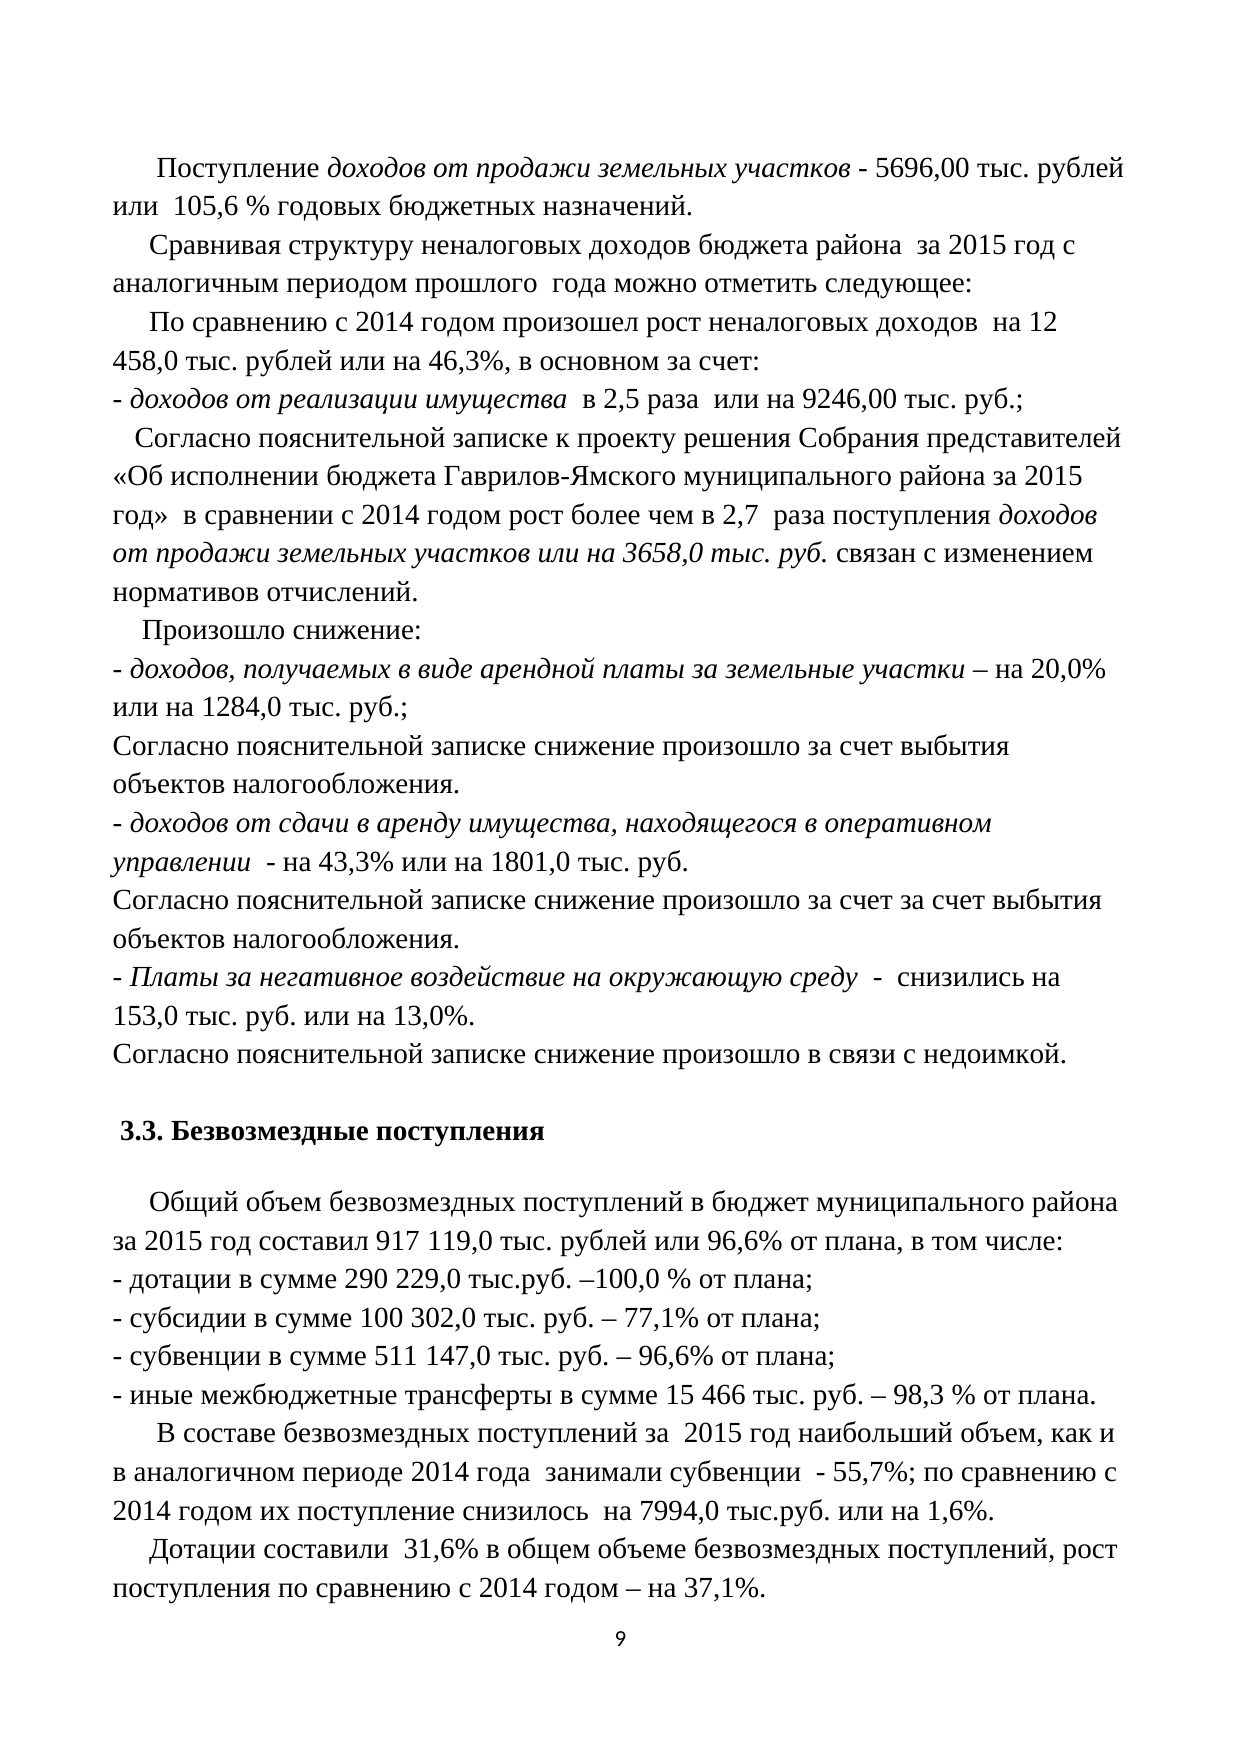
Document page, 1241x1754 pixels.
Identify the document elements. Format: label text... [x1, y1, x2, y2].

text - субвенции в сумме 511 147,0 тыс. руб. – 96,6% от плана; [112, 1338, 1128, 1372]
text - иные межбюджетные трансферты в сумме 15 466 тыс. руб. – 98,3 % от плана. [112, 1377, 1128, 1411]
text Произошло снижение: [112, 612, 1128, 646]
text Согласно пояснительной записке снижение произошло за счет выбытия объектов налогообложения. [112, 728, 1128, 800]
text 3.3. Безвозмездные поступления [112, 1113, 1128, 1147]
text В составе безвозмездных поступлений за 2015 год наибольший объем, как и в аналогичном периоде 2014 года занимали субвенции - 55,7%; по сравнению с 2014 годом их поступление снизилось на 7994,0 тыс.руб. или на 1,6%. [112, 1416, 1128, 1526]
text - доходов от реализации имущества в 2,5 раза или на 9246,00 тыс. руб.; [112, 381, 1128, 415]
text - дотации в сумме 290 229,0 тыс.руб. –100,0 % от плана; [112, 1261, 1128, 1295]
text По сравнению с 2014 годом произошел рост неналоговых доходов на 12 458,0 тыс. рублей или на 46,3%, в основном за счет: [112, 304, 1128, 376]
text Общий объем безвозмездных поступлений в бюджет муниципального района за 2015 год составил 917 119,0 тыс. рублей или 96,6% от плана, в том числе: [112, 1184, 1128, 1256]
text Сравнивая структуру неналоговых доходов бюджета района за 2015 год с аналогичным периодом прошлого года можно отметить следующее: [112, 227, 1128, 299]
text Поступление доходов от продажи земельных участков - 5696,00 тыс. рублей или 105,6 % годовых бюджетных назначений. [112, 150, 1128, 222]
text - субсидии в сумме 100 302,0 тыс. руб. – 77,1% от плана; [112, 1300, 1128, 1333]
text - доходов, получаемых в виде арендной платы за земельные участки – на 20,0% или на 1284,0 тыс. руб.; [112, 651, 1128, 723]
text Согласно пояснительной записке снижение произошло в связи с недоимкой. [112, 1036, 1128, 1070]
text Дотации составили 31,6% в общем объеме безвозмездных поступлений, рост поступления по сравнению с 2014 годом – на 37,1%. [112, 1531, 1128, 1603]
text - Платы за негативное воздействие на окружающую среду - снизились на 153,0 тыс. руб. или на 13,0%. [112, 959, 1128, 1031]
text Согласно пояснительной записке к проекту решения Собрания представителей «Об исполнении бюджета Гаврилов-Ямского муниципального района за 2015 год» в сравнении с 2014 годом рост более чем в 2,7 раза поступления доходов от продажи земельных участков или на 3658,0 тыс. руб. связан с изменением нормативов отчислений. [112, 420, 1128, 607]
text - доходов от сдачи в аренду имущества, находящегося в оперативном управлении - на 43,3% или на 1801,0 тыс. руб. [112, 805, 1128, 877]
text Согласно пояснительной записке снижение произошло за счет за счет выбытия объектов налогообложения. [112, 882, 1128, 954]
